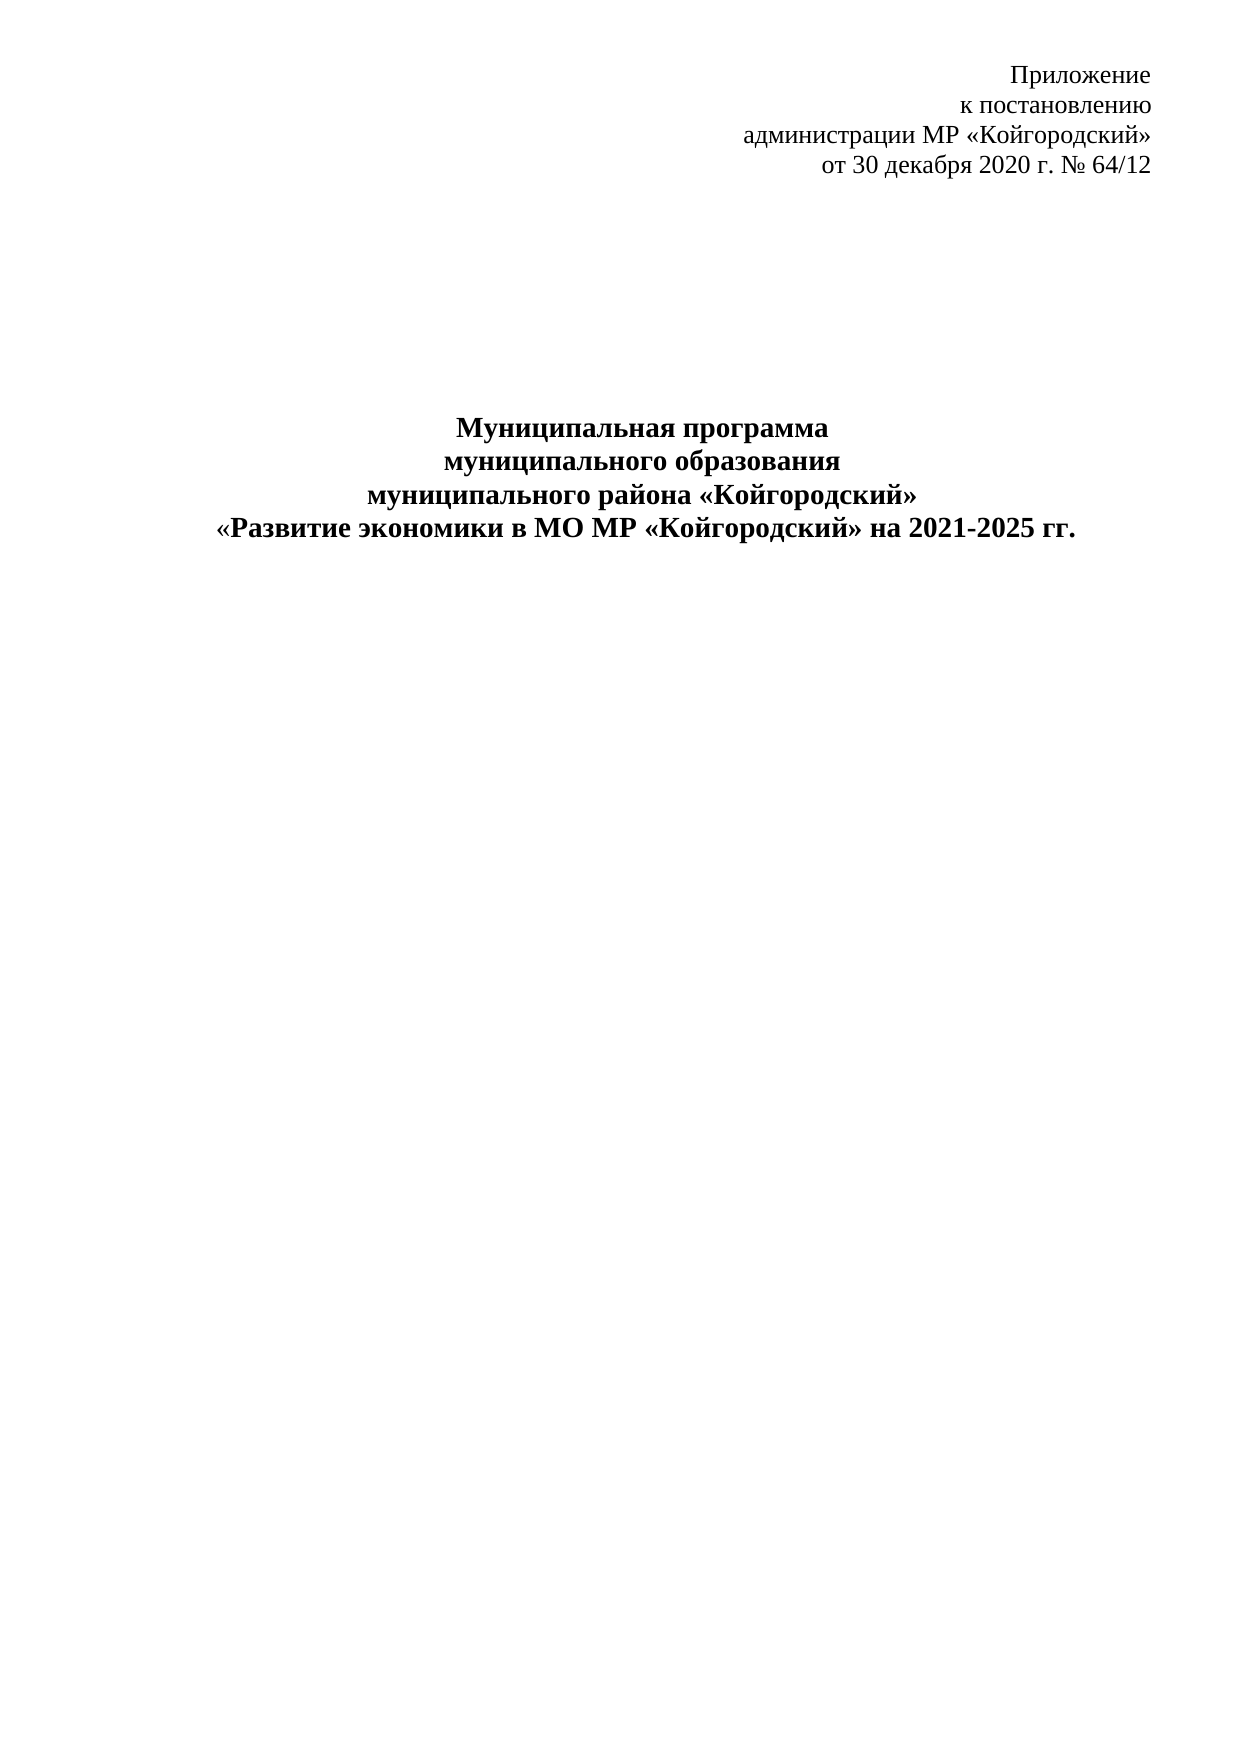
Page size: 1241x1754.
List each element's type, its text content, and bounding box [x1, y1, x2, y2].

text Муниципальная программа [133, 410, 1152, 443]
text администрации МР «Койгородский» - Л.Ю. Ушакова Приложение [133, 59, 1152, 89]
text «Развитие экономики в МО МР «Койгородский» на 2021-2025 гг. [133, 510, 1152, 544]
text администрации МР «Койгородский» [133, 119, 1152, 149]
text муниципального района «Койгородский» [133, 477, 1152, 510]
text от 30 декабря 2020 г. № 64/12 [133, 149, 1152, 179]
text муниципального образования [133, 443, 1152, 477]
text к постановлению [133, 89, 1152, 119]
